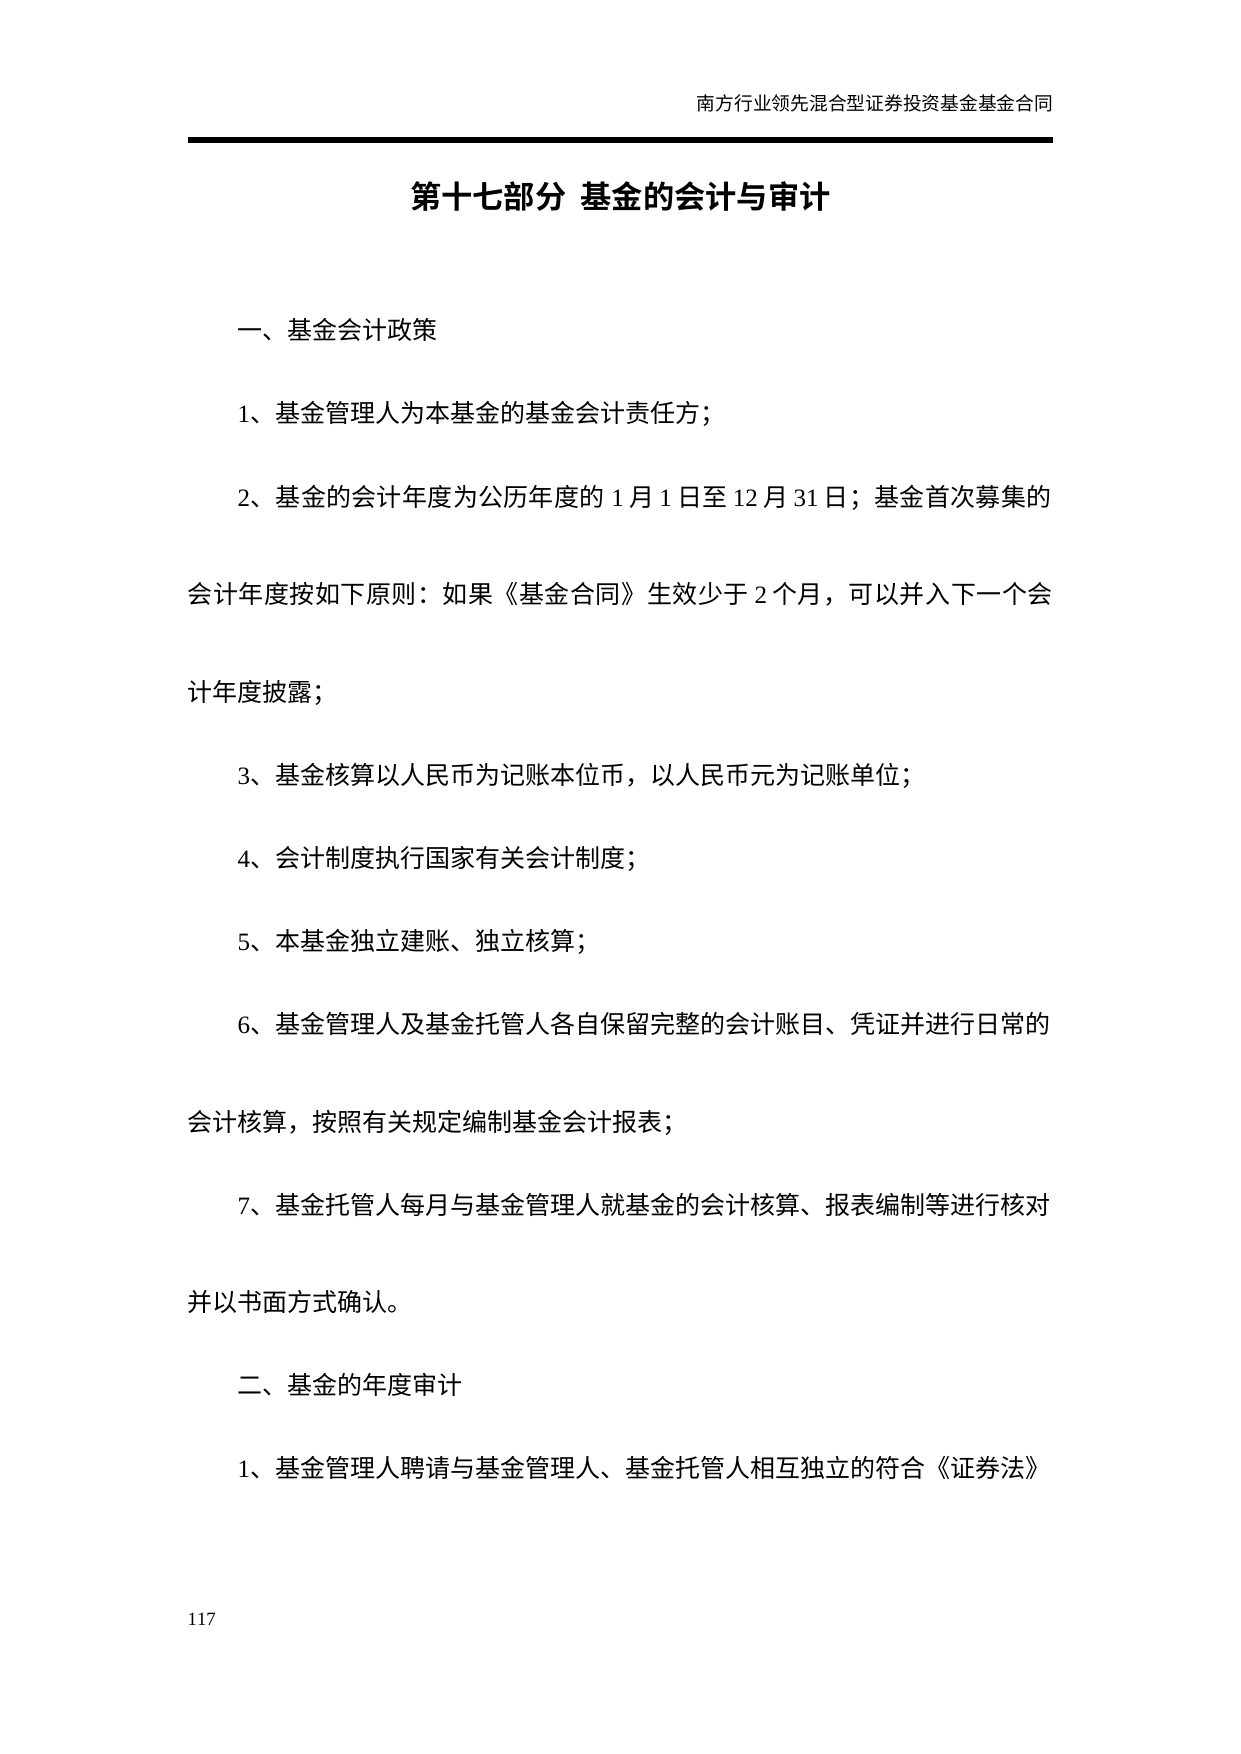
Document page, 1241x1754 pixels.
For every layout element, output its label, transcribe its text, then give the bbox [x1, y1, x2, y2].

text 7、基金托管人每月与基金管理人就基金的会计核算、报表编制等进行核对并以书面方式确认。 [187, 1171, 1053, 1333]
text 2、基金的会计年度为公历年度的1月1日至12月31日；基金首次募集的会计年度按如下原则：如果《基金合同》生效少于2个月，可以并入下一个会计年度披露； [187, 463, 1053, 723]
text 二、基金的年度审计 [187, 1351, 1053, 1416]
text 5、本基金独立建账、独立核算； [187, 907, 1053, 972]
text 1、基金管理人为本基金的基金会计责任方； [187, 379, 1053, 444]
text 一、基金会计政策 [187, 296, 1053, 361]
text 6、基金管理人及基金托管人各自保留完整的会计账目、凭证并进行日常的会计核算，按照有关规定编制基金会计报表； [187, 990, 1053, 1153]
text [187, 1434, 1053, 1499]
subtitle 第十七部分 基金的会计与审计 [187, 162, 1053, 227]
text 4、会计制度执行国家有关会计制度； [187, 824, 1053, 889]
text 3、基金核算以人民币为记账本位币，以人民币元为记账单位； [187, 741, 1053, 806]
